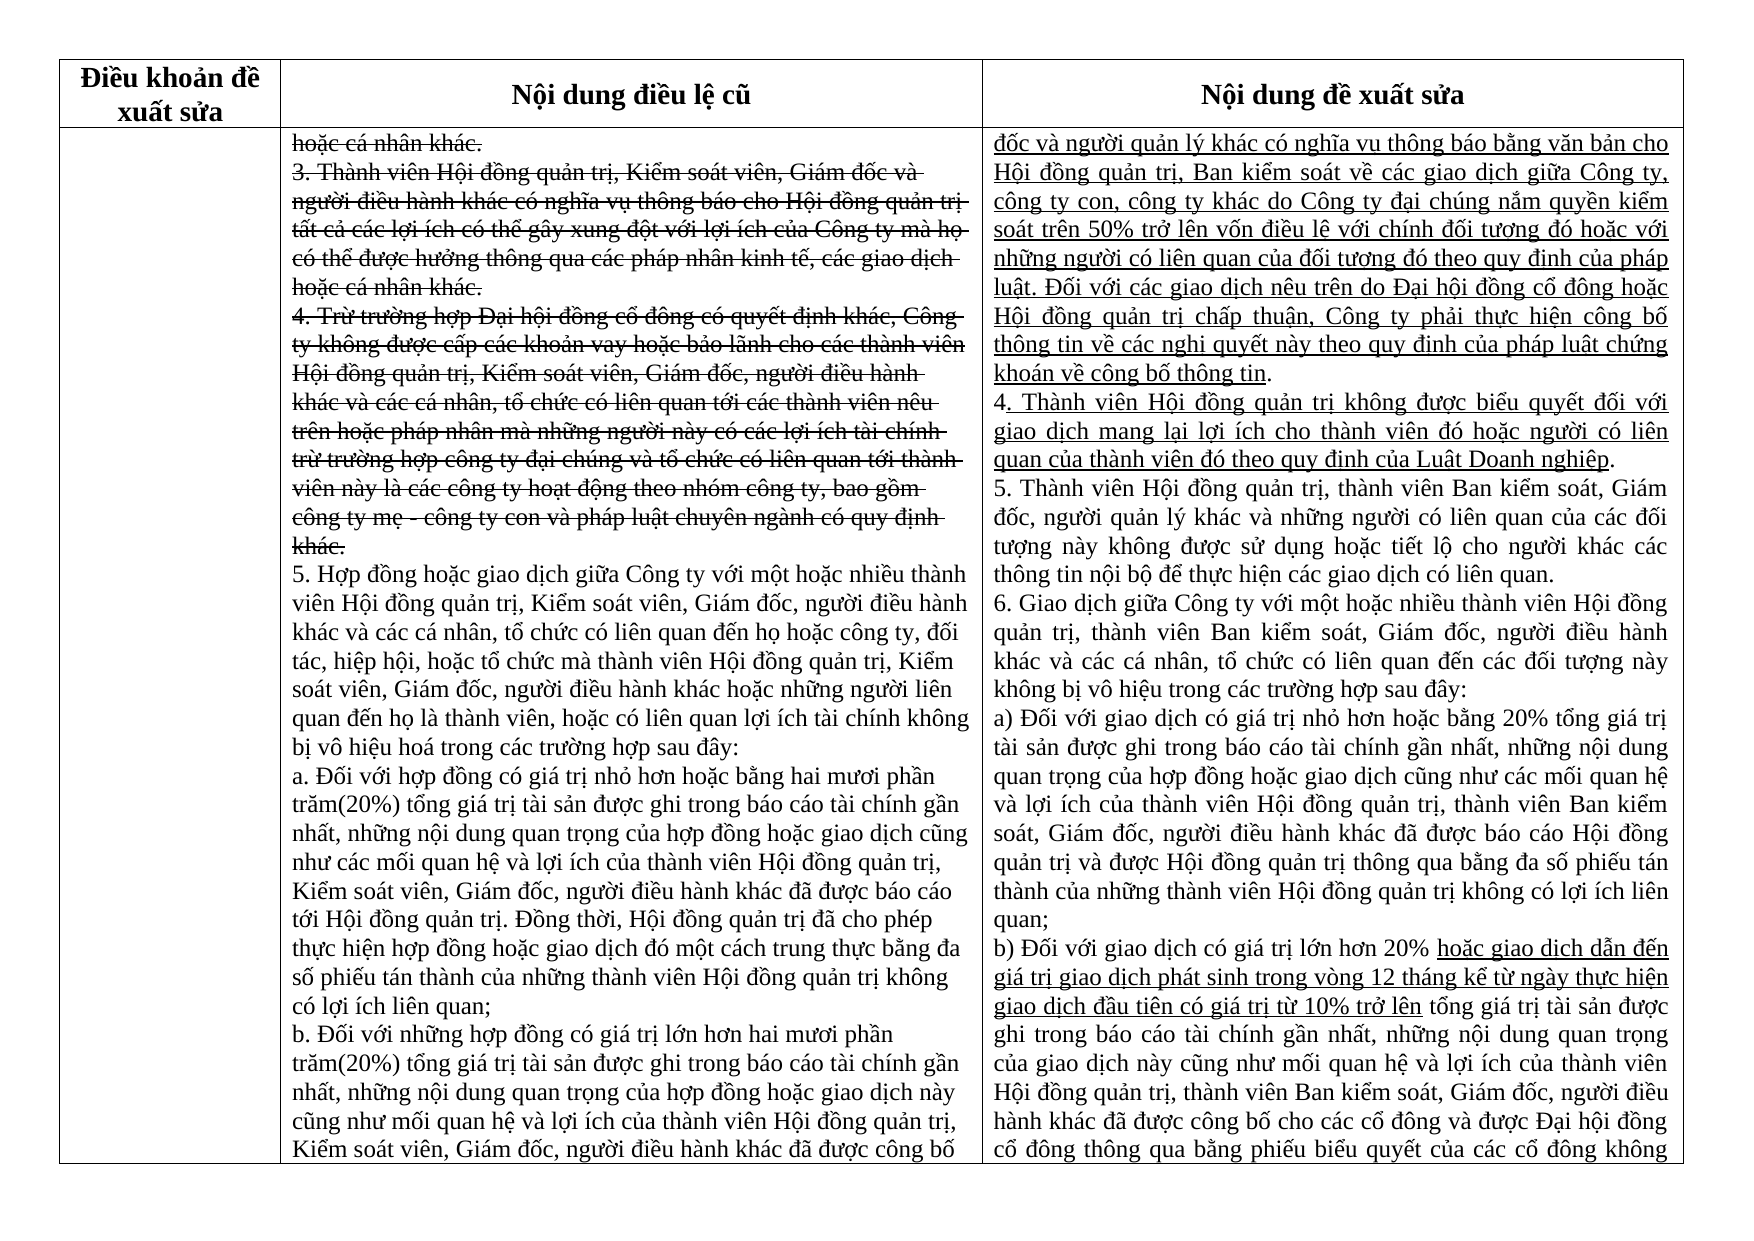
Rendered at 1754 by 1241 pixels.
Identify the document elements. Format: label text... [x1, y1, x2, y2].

table_cell [60, 128, 280, 1163]
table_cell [983, 128, 1683, 1163]
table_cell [281, 128, 982, 1163]
table_header Điều khoản đề xuất sửa [60, 60, 280, 127]
table_header Nội dung điều lệ cũ [281, 60, 982, 127]
table_header Nội dung đề xuất sửa [983, 60, 1683, 127]
